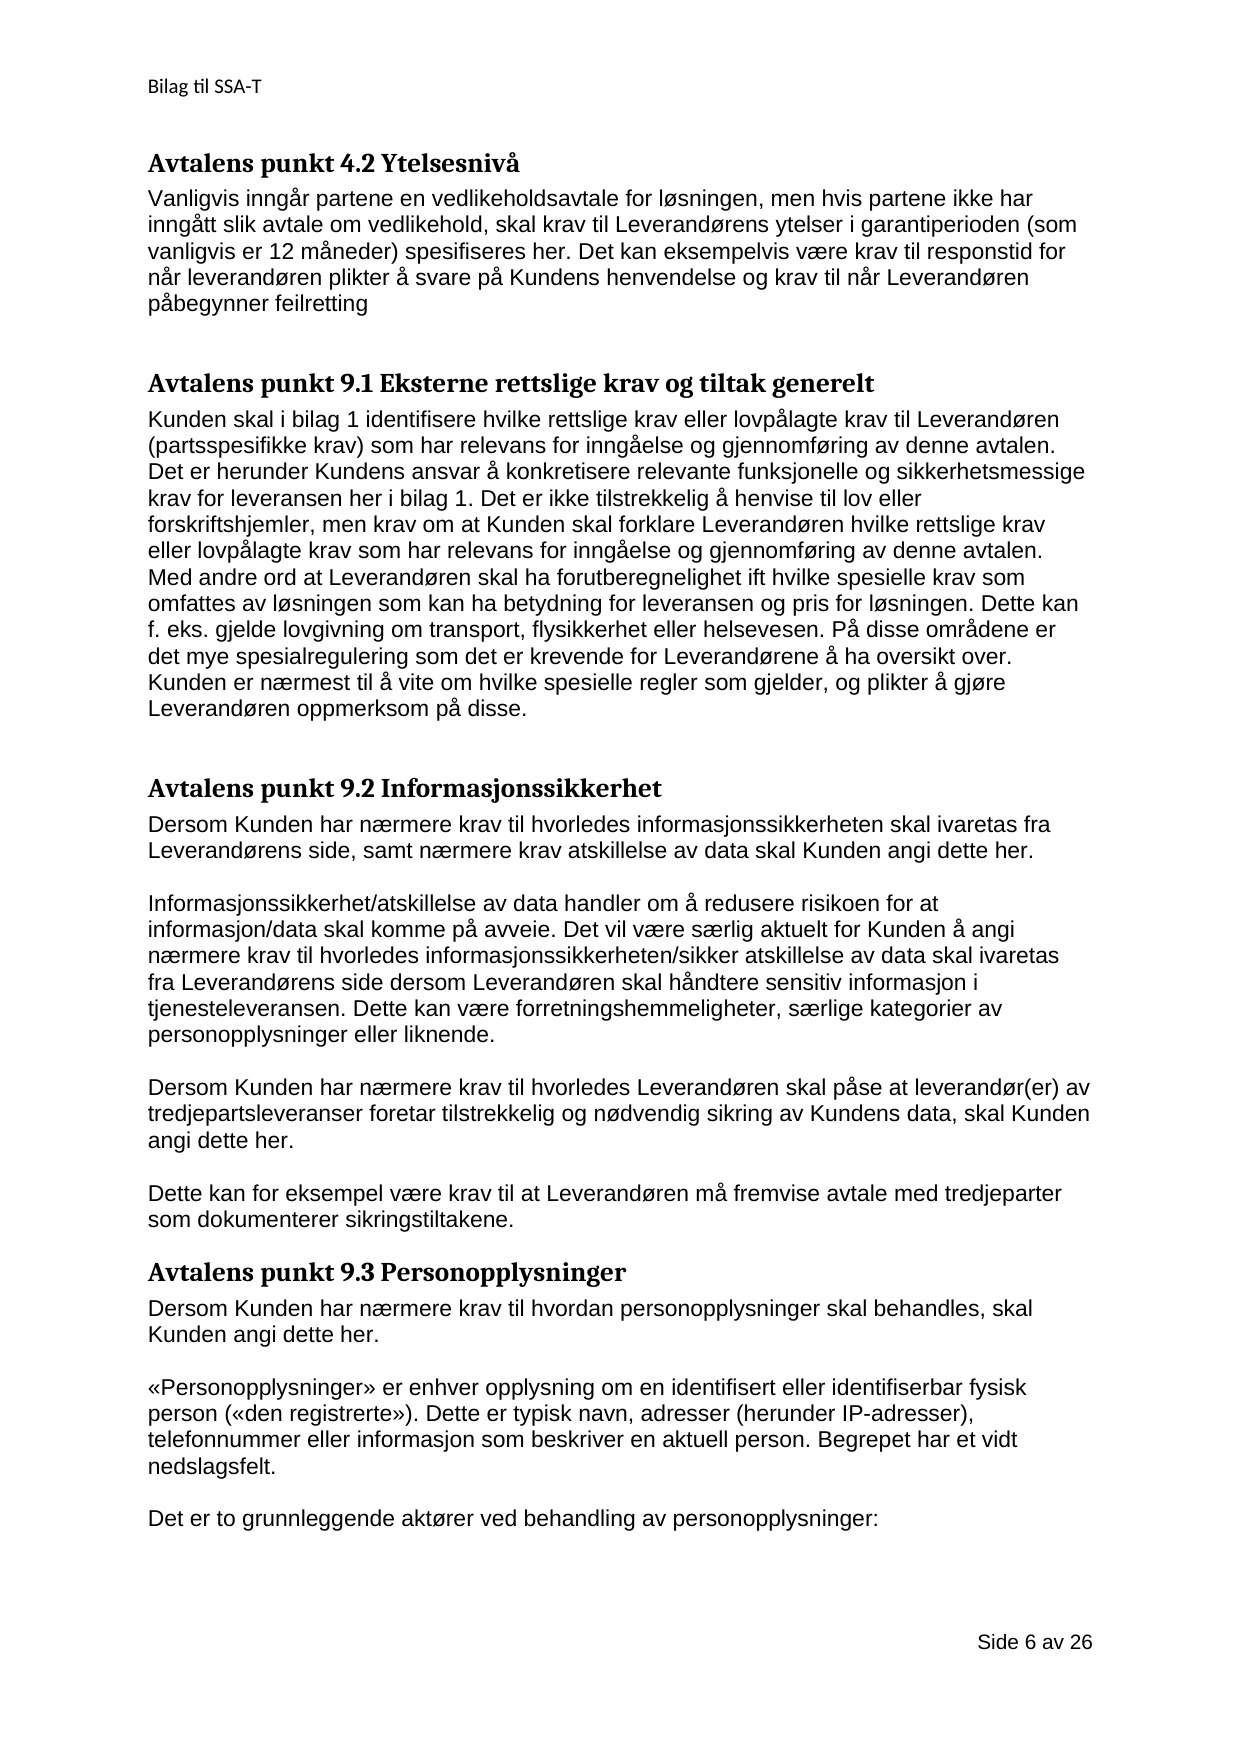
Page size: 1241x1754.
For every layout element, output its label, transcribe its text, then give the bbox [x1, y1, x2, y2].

subtitle Avtalens punkt 4.2 Ytelsesnivå [148, 148, 1093, 179]
text Dersom Kunden har nærmere krav til hvorledes Leverandøren skal påse at leverandør(er) av tredjepartsleveranser foretar tilstrekkelig og nødvendig sikring av Kundens data, skal Kunden angi dette her. [148, 1074, 1093, 1153]
text Informasjonssikkerhet/atskillelse av data handler om å redusere risikoen for at informasjon/data skal komme på avveie. Det vil være særlig aktuelt for Kunden å angi nærmere krav til hvorledes informasjonssikkerheten/sikker atskillelse av data skal ivaretas fra Leverandørens side dersom Leverandøren skal håndtere sensitiv informasjon i tjenesteleveransen. Dette kan være forretningshemmeligheter, særlige kategorier av personopplysninger eller liknende. [148, 889, 1093, 1048]
text Dette kan for eksempel være krav til at Leverandøren må fremvise avtale med tredjeparter som dokumenterer sikringstiltakene. [148, 1179, 1093, 1232]
text Kunden skal i bilag 1 identifisere hvilke rettslige krav eller lovpålagte krav til Leverandøren (partsspesifikke krav) som har relevans for inngåelse og gjennomføring av denne avtalen. Det er herunder Kundens ansvar å konkretisere relevante funksjonelle og sikkerhetsmessige krav for leveransen her i bilag 1. Det er ikke tilstrekkelig å henvise til lov eller forskriftshjemler, men krav om at Kunden skal forklare Leverandøren hvilke rettslige krav eller lovpålagte krav som har relevans for inngåelse og gjennomføring av denne avtalen. Med andre ord at Leverandøren skal ha forutberegnelighet ift hvilke spesielle krav som omfattes av løsningen som kan ha betydning for leveransen og pris for løsningen. Dette kan f. eks. gjelde lovgivning om transport, flysikkerhet eller helsevesen. På disse områdene er det mye spesialregulering som det er krevende for Leverandørene å ha oversikt over. Kunden er nærmest til å vite om hvilke spesielle regler som gjelder, og plikter å gjøre Leverandøren oppmerksom på disse. [148, 406, 1093, 722]
text Dersom Kunden har nærmere krav til hvordan personopplysninger skal behandles, skal Kunden angi dette her. [148, 1294, 1093, 1347]
text Det er to grunnleggende aktører ved behandling av personopplysninger: [148, 1505, 1093, 1532]
subtitle Avtalens punkt 9.3 Personopplysninger [148, 1257, 1093, 1288]
text Vanligvis inngår partene en vedlikeholdsavtale for løsningen, men hvis partene ikke har inngått slik avtale om vedlikehold, skal krav til Leverandørens ytelser i garantiperioden (som vanligvis er 12 måneder) spesifiseres her. Det kan eksempelvis være krav til responstid for når leverandøren plikter å svare på Kundens henvendelse og krav til når Leverandøren påbegynner feilretting [148, 185, 1093, 343]
subtitle Avtalens punkt 9.1 Eksterne rettslige krav og tiltak generelt [148, 368, 1093, 399]
text «Personopplysninger» er enhver opplysning om en identifisert eller identifiserbar fysisk person («den registrerte»). Dette er typisk navn, adresser (herunder IP-adresser), telefonnummer eller informasjon som beskriver en aktuell person. Begrepet har et vidt nedslagsfelt. [148, 1374, 1093, 1479]
subtitle Avtalens punkt 9.2 Informasjonssikkerhet [148, 773, 1093, 804]
text Dersom Kunden har nærmere krav til hvorledes informasjonssikkerheten skal ivaretas fra Leverandørens side, samt nærmere krav atskillelse av data skal Kunden angi dette her. [148, 811, 1093, 863]
